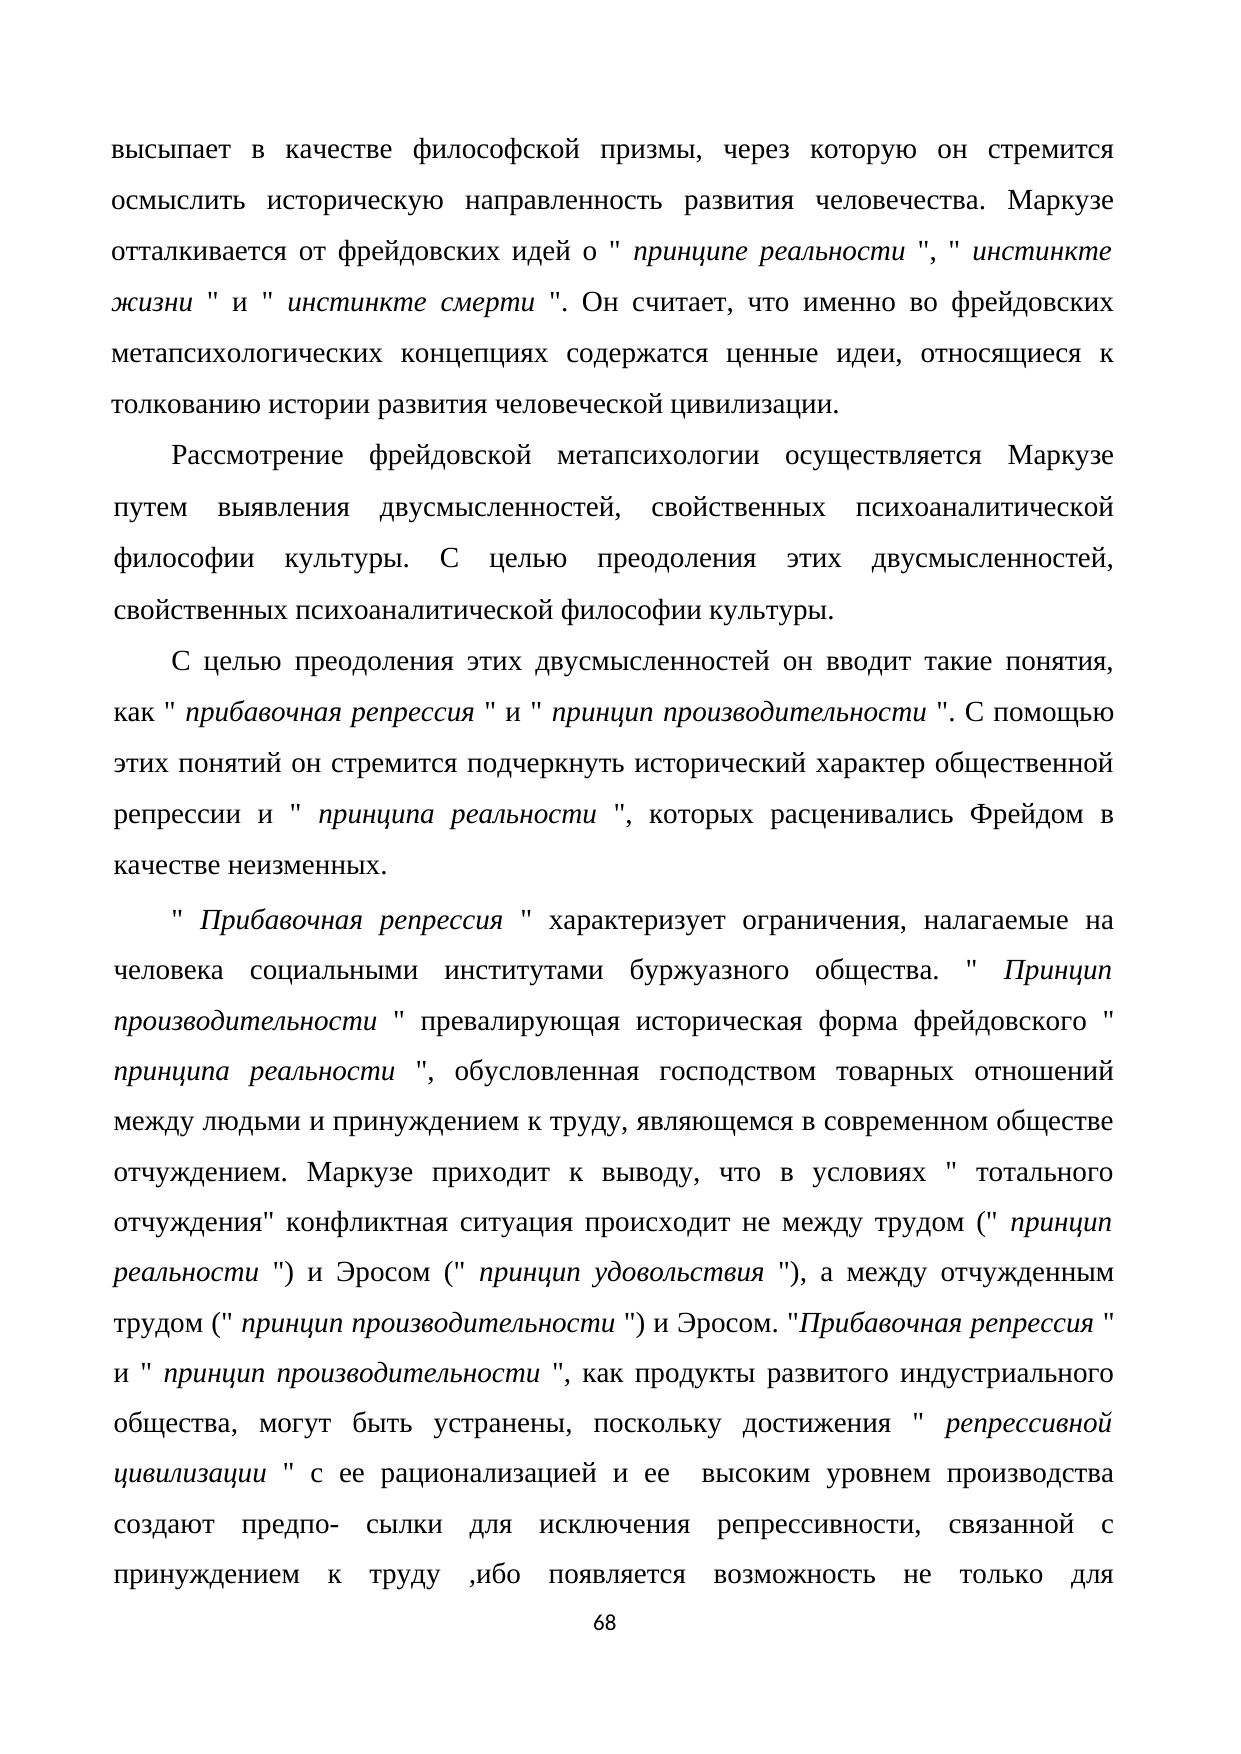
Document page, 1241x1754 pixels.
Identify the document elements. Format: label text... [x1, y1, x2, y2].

text Рассмотрение фрейдовской метапсихологии осуществляется Маркузе путем выявления двусмысленностей, свойственных психоаналитической философии культуры. С целью преодоления этих двусмысленностей, свойственных психоаналитической философии культуры. [113, 437, 1115, 625]
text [113, 902, 1115, 1590]
text С целью преодоления этих двусмысленностей он вводит такие понятия, как " прибавочная репрессия " и " принцип производительности ". С помощью этих понятий он стремится подчеркнуть исторический характер общественной репрессии и " принципа реальности ", которых расценивались Фрейдом в качестве неизменных. [113, 643, 1115, 881]
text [111, 131, 1115, 420]
